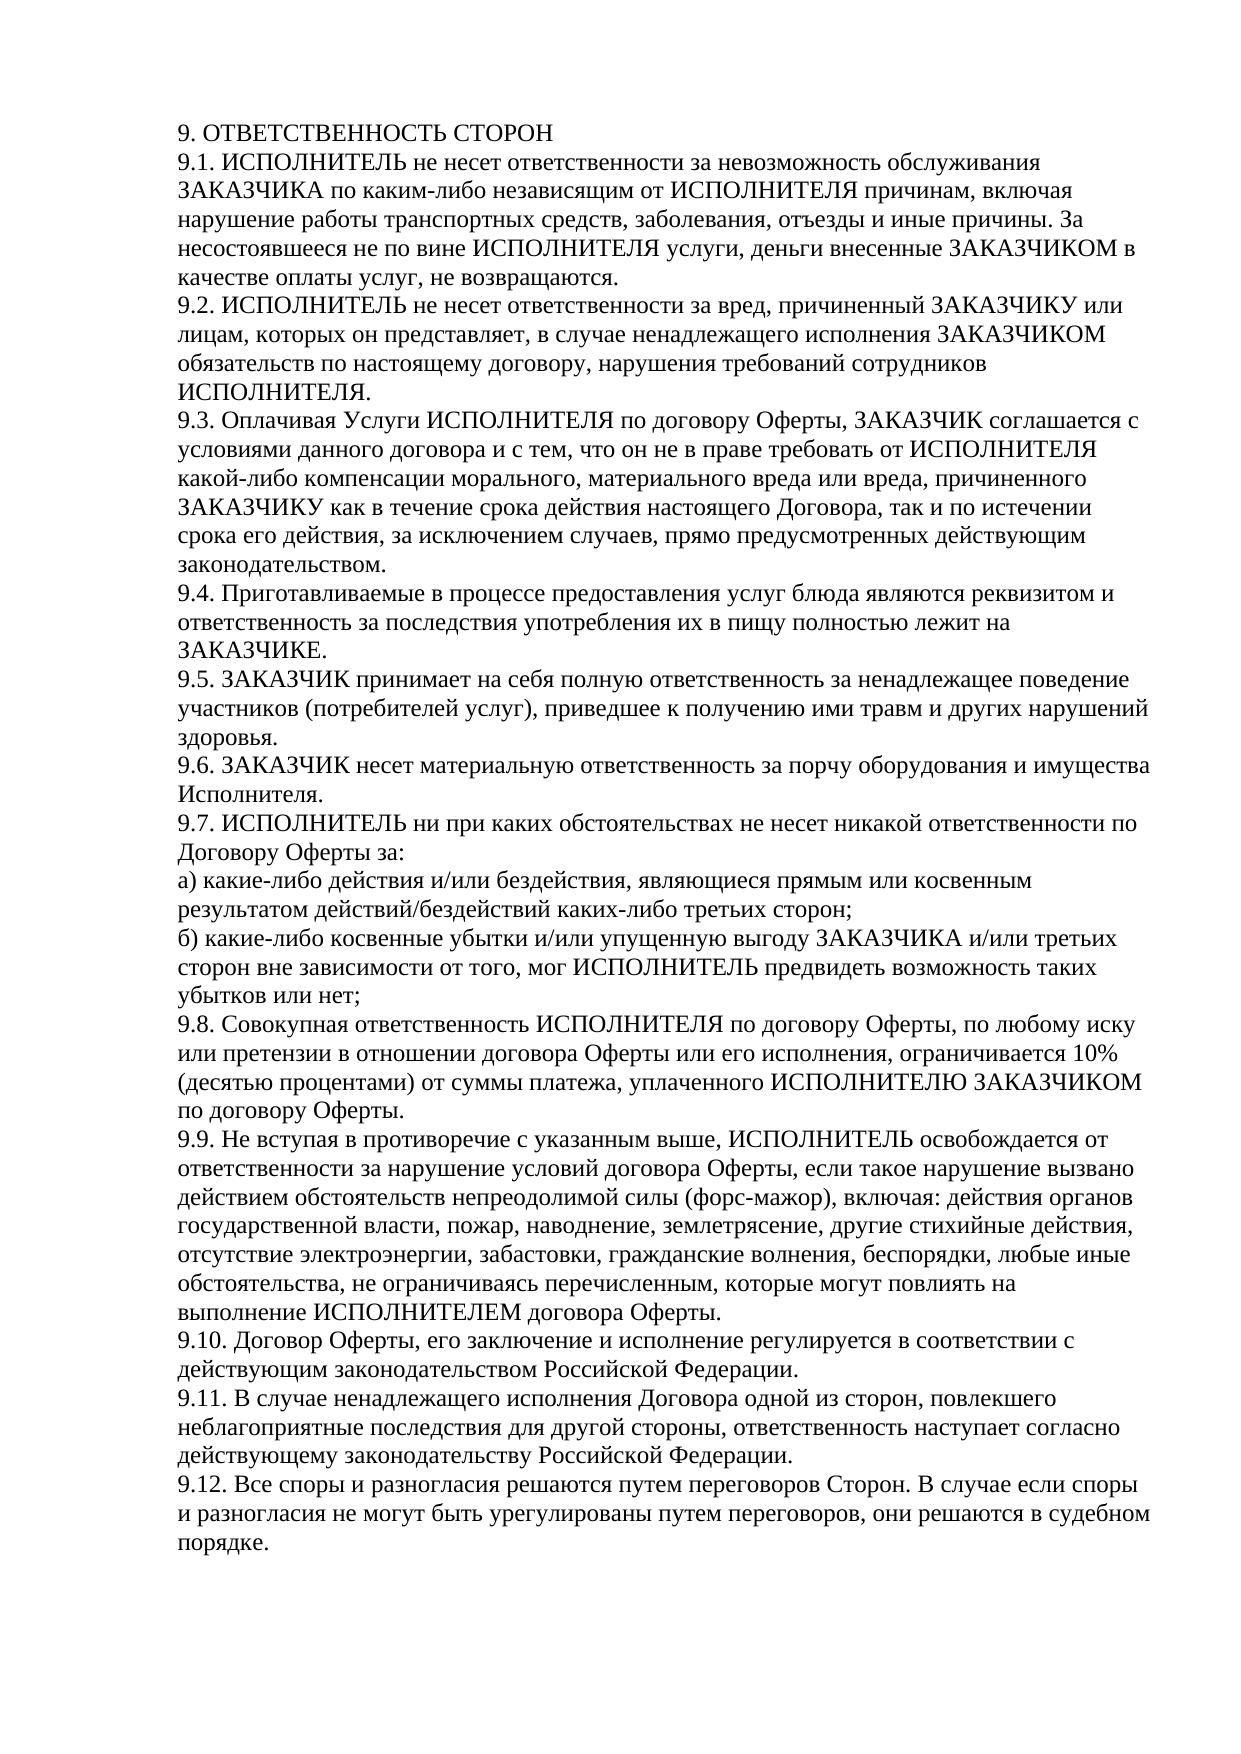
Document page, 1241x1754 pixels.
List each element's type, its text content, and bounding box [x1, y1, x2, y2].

text 9.5. ЗАКАЗЧИК принимает на себя полную ответственность за ненадлежащее поведение участников (потребителей услуг), приведшее к получению ими травм и других нарушений здоровья. 9.6. ЗАКАЗЧИК несет материальную ответственность за порчу оборудования и имущества Исполнителя. 9.7. ИСПОЛНИТЕЛЬ ни при каких обстоятельствах не несет никакой ответственности по Договору Оферты за: а) какие-либо действия и/или бездействия, являющиеся прямым или косвенным результатом действий/бездействий каких-либо третьих сторон; б) какие-либо косвенные убытки и/или упущенную выгоду ЗАКАЗЧИКА и/или третьих сторон вне зависимости от того, мог ИСПОЛНИТЕЛЬ предвидеть возможность таких убытков или нет; 9.8. Совокупная ответственность ИСПОЛНИТЕЛЯ по договору Оферты, по любому иску или претензии в отношении договора Оферты или его исполнения, ограничивается 10% (десятью процентами) от суммы платежа, уплаченного ИСПОЛНИТЕЛЮ ЗАКАЗЧИКОМ по договору Оферты. 9.9. Не вступая в противоречие с указанным выше, ИСПОЛНИТЕЛЬ освобождается от ответственности за нарушение условий договора Оферты, если такое нарушение вызвано действием обстоятельств непреодолимой силы (форс-мажор), включая: действия органов государственной власти, пожар, наводнение, землетрясение, другие стихийные действия, отсутствие электроэнергии, забастовки, гражданские волнения, беспорядки, любые иные обстоятельства, не ограничиваясь перечисленным, которые могут повлиять на выполнение ИСПОЛНИТЕЛЕМ договора Оферты. 9.10. Договор Оферты, его заключение и исполнение регулируется в соответствии с действующим законодательством Российской Федерации. 9.11. В случае ненадлежащего исполнения Договора одной из сторон, повлекшего неблагоприятные последствия для другой стороны, ответственность наступает согласно действующему законодательству Российской Федерации. 9.12. Все споры и разногласия решаются путем переговоров Сторон. В случае если споры и разногласия не могут быть урегулированы путем переговоров, они решаются в судебном порядке. [177, 664, 1152, 1556]
text 9. ОТВЕТСТВЕННОСТЬ СТОРОН 9.1. ИСПОЛНИТЕЛЬ не несет ответственности за невозможность обслуживания ЗАКАЗЧИКА по каким-либо независящим от ИСПОЛНИТЕЛЯ причинам, включая нарушение работы транспортных средств, заболевания, отъезды и иные причины. За несостоявшееся не по вине ИСПОЛНИТЕЛЯ услуги, деньги внесенные ЗАКАЗЧИКОМ в качестве оплаты услуг, не возвращаются. 9.2. ИСПОЛНИТЕЛЬ не несет ответственности за вред, причиненный ЗАКАЗЧИКУ или лицам, которых он представляет, в случае ненадлежащего исполнения ЗАКАЗЧИКОМ обязательств по настоящему договору, нарушения требований сотрудников ИСПОЛНИТЕЛЯ. 9.3. Оплачивая Услуги ИСПОЛНИТЕЛЯ по договору Оферты, ЗАКАЗЧИК соглашается с условиями данного договора и с тем, что он не в праве требовать от ИСПОЛНИТЕЛЯ какой-либо компенсации морального, материального вреда или вреда, причиненного ЗАКАЗЧИКУ как в течение срока действия настоящего Договора, так и по истечении срока его действия, за исключением случаев, прямо предусмотренных действующим законодательством. [177, 118, 1152, 578]
text 9.4. Приготавливаемые в процессе предоставления услуг блюда являются реквизитом и ответственность за последствия употребления их в пищу полностью лежит на ЗАКАЗЧИКЕ. [177, 578, 1152, 664]
